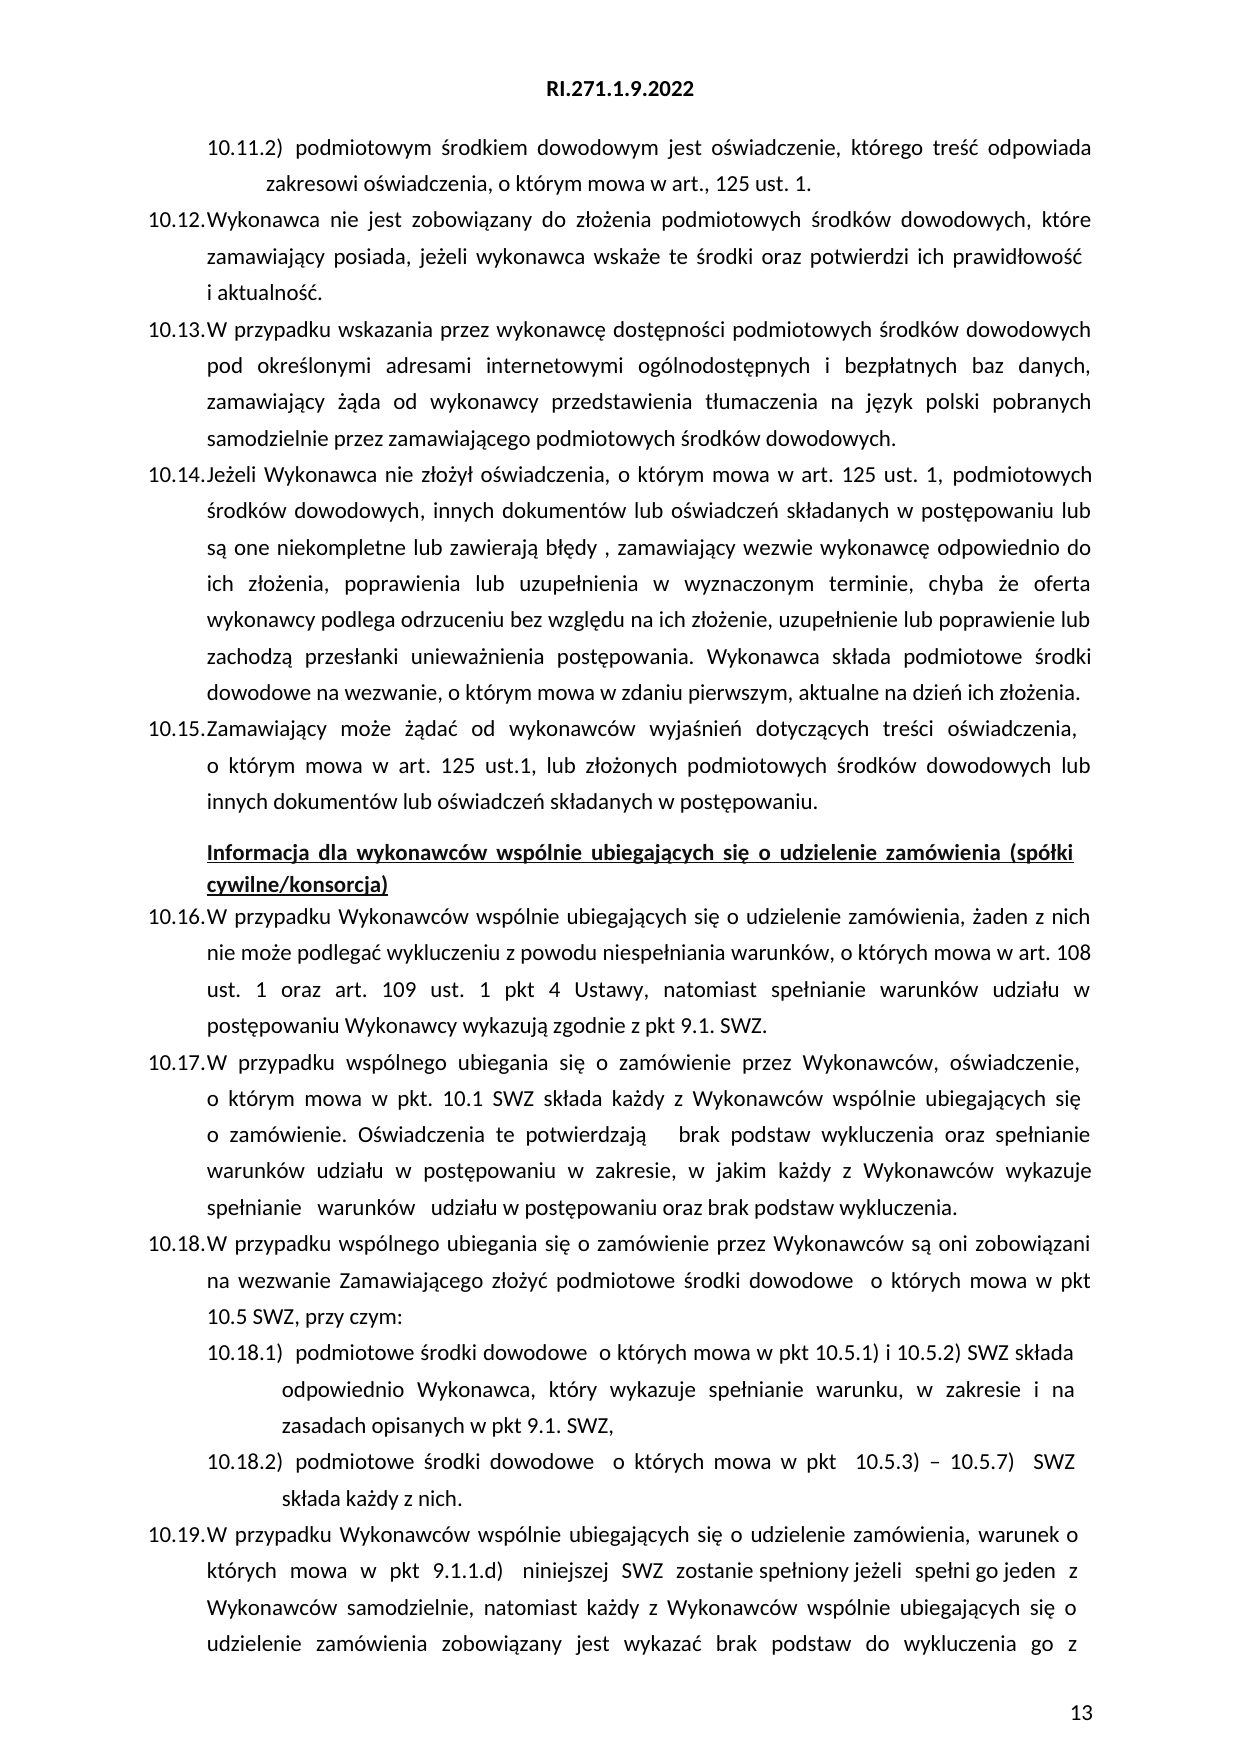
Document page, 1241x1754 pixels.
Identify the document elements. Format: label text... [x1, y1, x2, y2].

subtitle Informacja dla wykonawców wspólnie ubiegających się o udzielenie zamówienia (spółki cywilne/konsorcja) [207, 863, 1074, 898]
list W przypadku Wykonawców wspólnie ubiegających się o udzielenie zamówienia, żaden z nich nie może podlegać wykluczeniu z powodu niespełniania warunków, o których mowa w art. 108 ust. 1 oraz art. 109 ust. 1 pkt 4 Ustawy, natomiast spełnianie warunków udziału w postępowaniu Wykonawcy wykazują zgodnie z pkt 9.1. SWZ. [148, 902, 1093, 1039]
list podmiotowe środki dowodowe o których mowa w pkt 10.5.3) – 10.5.7) SWZ składa każdy z nich. [207, 1447, 1076, 1512]
list W przypadku wskazania przez wykonawcę dostępności podmiotowych środków dowodowych pod określonymi adresami internetowymi ogólnodostępnych i bezpłatnych baz danych, zamawiający żąda od wykonawcy przedstawienia tłumaczenia na język polski pobranych samodzielnie przez zamawiającego podmiotowych środków dowodowych. [148, 315, 1093, 452]
list podmiotowe środki dowodowe o których mowa w pkt 10.5.1) i 10.5.2) SWZ składa odpowiednio Wykonawca, który wykazuje spełnianie warunku, w zakresie i na zasadach opisanych w pkt 9.1. SWZ, [207, 1338, 1076, 1439]
list Zamawiający może żądać od wykonawców wyjaśnień dotyczących treści oświadczenia, o którym mowa w art. 125 ust.1, lub złożonych podmiotowych środków dowodowych lub innych dokumentów lub oświadczeń składanych w postępowaniu. [148, 714, 1093, 815]
list W przypadku wspólnego ubiegania się o zamówienie przez Wykonawców, oświadczenie, o którym mowa w pkt. 10.1 SWZ składa każdy z Wykonawców wspólnie ubiegających się o zamówienie. Oświadczenia te potwierdzają brak podstaw wykluczenia oraz spełnianie warunków udziału w postępowaniu w zakresie, w jakim każdy z Wykonawców wykazuje spełnianie warunków udziału w postępowaniu oraz brak podstaw wykluczenia. [148, 1048, 1093, 1221]
list Wykonawca nie jest zobowiązany do złożenia podmiotowych środków dowodowych, które zamawiający posiada, jeżeli wykonawca wskaże te środki oraz potwierdzi ich prawidłowość i aktualność. [148, 206, 1093, 306]
list Jeżeli Wykonawca nie złożył oświadczenia, o którym mowa w art. 125 ust. 1, podmiotowych środków dowodowych, innych dokumentów lub oświadczeń składanych w postępowaniu lub są one niekompletne lub zawierają błędy , zamawiający wezwie wykonawcę odpowiednio do ich złożenia, poprawienia lub uzupełnienia w wyznaczonym terminie, chyba że oferta wykonawcy podlega odrzuceniu bez względu na ich złożenie, uzupełnienie lub poprawienie lub zachodzą przesłanki unieważnienia postępowania. Wykonawca składa podmiotowe środki dowodowe na wezwanie, o którym mowa w zdaniu pierwszym, aktualne na dzień ich złożenia. [148, 460, 1093, 706]
subtitle Informacja dla wykonawców wspólnie ubiegających się o udzielenie zamówienia (spółki cywilne/konsorcja) [207, 838, 1074, 862]
list W przypadku wspólnego ubiegania się o zamówienie przez Wykonawców są oni zobowiązani na wezwanie Zamawiającego złożyć podmiotowe środki dowodowe o których mowa w pkt 10.5 SWZ, przy czym: [148, 1229, 1093, 1330]
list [148, 1520, 1078, 1657]
list podmiotowym środkiem dowodowym jest oświadczenie, którego treść odpowiada zakresowi oświadczenia, o którym mowa w art., 125 ust. 1. [207, 133, 1093, 197]
